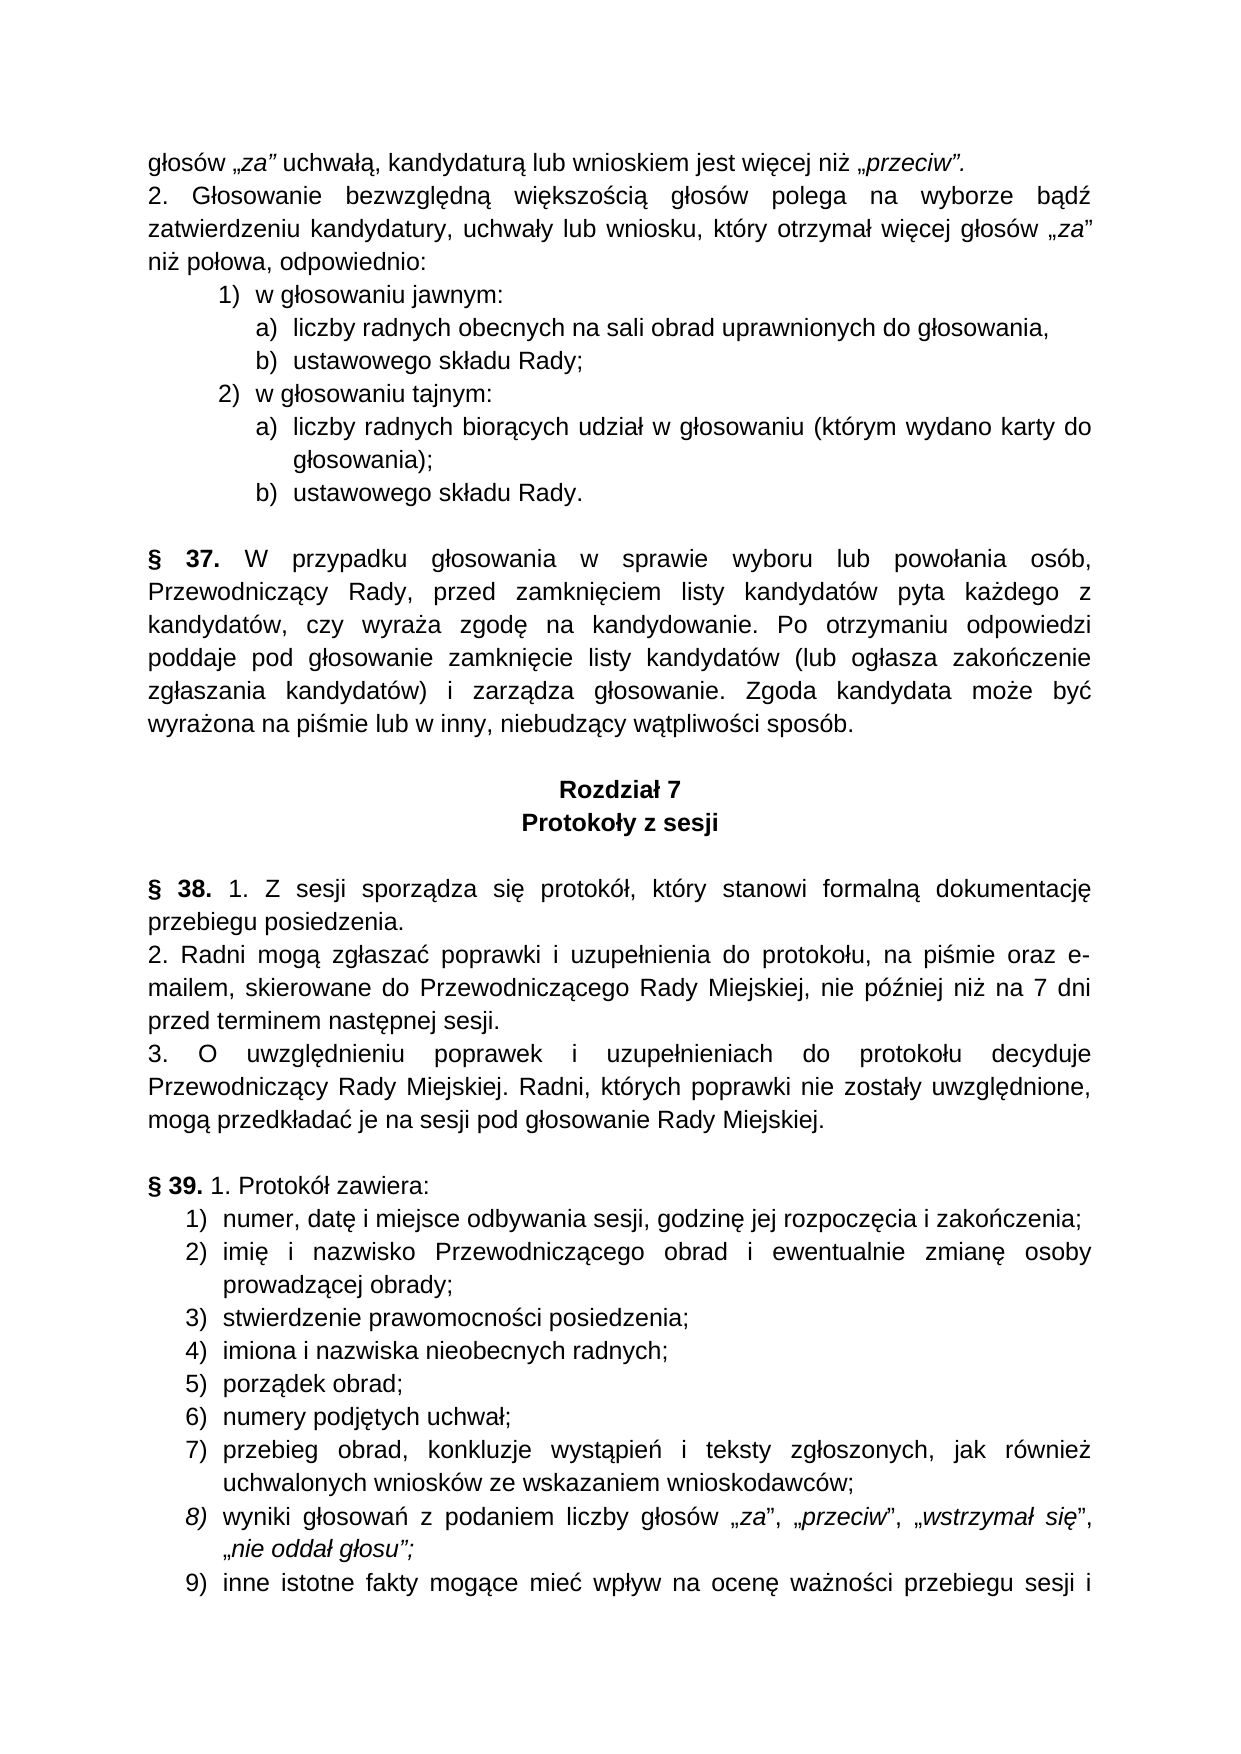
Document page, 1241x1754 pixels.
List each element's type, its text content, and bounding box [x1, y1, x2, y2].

list numery podjętych uchwał; [185, 1402, 1093, 1431]
list numer, datę i miejsce odbywania sesji, godzinę jej rozpoczęcia i zakończenia; [185, 1204, 1093, 1233]
list liczby radnych biorących udział w głosowaniu (którym wydano karty do głosowania); [255, 412, 1093, 473]
text 3. O uwzględnieniu poprawek i uzupełnieniach do protokołu decyduje Przewodniczący Rady Miejskiej. Radni, których poprawki nie zostały uwzględnione, mogą przedkładać je na sesji pod głosowanie Rady Miejskiej. [148, 1039, 1093, 1134]
list przebieg obrad, konkluzje wystąpień i teksty zgłoszonych, jak również uchwalonych wniosków ze wskazaniem wnioskodawców; [185, 1435, 1093, 1497]
text § 37. W przypadku głosowania w sprawie wyboru lub powołania osób, Przewodniczący Rady, przed zamknięciem listy kandydatów pyta każdego z kandydatów, czy wyraża zgodę na kandydowanie. Po otrzymaniu odpowiedzi poddaje pod głosowanie zamknięcie listy kandydatów (lub ogłasza zakończenie zgłaszania kandydatów) i zarządza głosowanie. Zgoda kandydata może być wyrażona na piśmie lub w inny, niebudzący wątpliwości sposób. [148, 544, 1093, 738]
list ustawowego składu Rady; [255, 346, 1093, 374]
list stwierdzenie prawomocności posiedzenia; [185, 1303, 1093, 1332]
text 2. Radni mogą zgłaszać poprawki i uzupełnienia do protokołu, na piśmie oraz e-mailem, skierowane do Przewodniczącego Rady Miejskiej, nie później niż na 7 dni przed terminem następnej sesji. [148, 940, 1093, 1035]
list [185, 1567, 1093, 1596]
text § 38. 1. Z sesji sporządza się protokół, który stanowi formalną dokumentację przebiegu posiedzenia. [148, 874, 1093, 936]
list porządek obrad; [185, 1369, 1093, 1398]
list liczby radnych obecnych na sali obrad uprawnionych do głosowania, [255, 313, 1093, 341]
text Protokoły z sesji [148, 808, 1093, 837]
list w głosowaniu jawnym: [218, 280, 1093, 308]
list w głosowaniu tajnym: [218, 379, 1093, 407]
text 2. Głosowanie bezwzględną większością głosów polega na wyborze bądź zatwierdzeniu kandydatury, uchwały lub wniosku, który otrzymał więcej głosów „za” niż połowa, odpowiednio: [148, 181, 1093, 275]
list Rozdział 7 [148, 775, 1093, 804]
list wyniki głosowań z podaniem liczby głosów „za”, „przeciw”, „wstrzymał się”, „nie oddał głosu”; [185, 1501, 1093, 1563]
text § 39. 1. Protokół zawiera: [148, 1171, 1093, 1200]
list ustawowego składu Rady. [255, 478, 1093, 507]
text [148, 148, 1093, 176]
list imiona i nazwiska nieobecnych radnych; [185, 1336, 1093, 1365]
list imię i nazwisko Przewodniczącego obrad i ewentualnie zmianę osoby prowadzącej obrady; [185, 1237, 1093, 1299]
